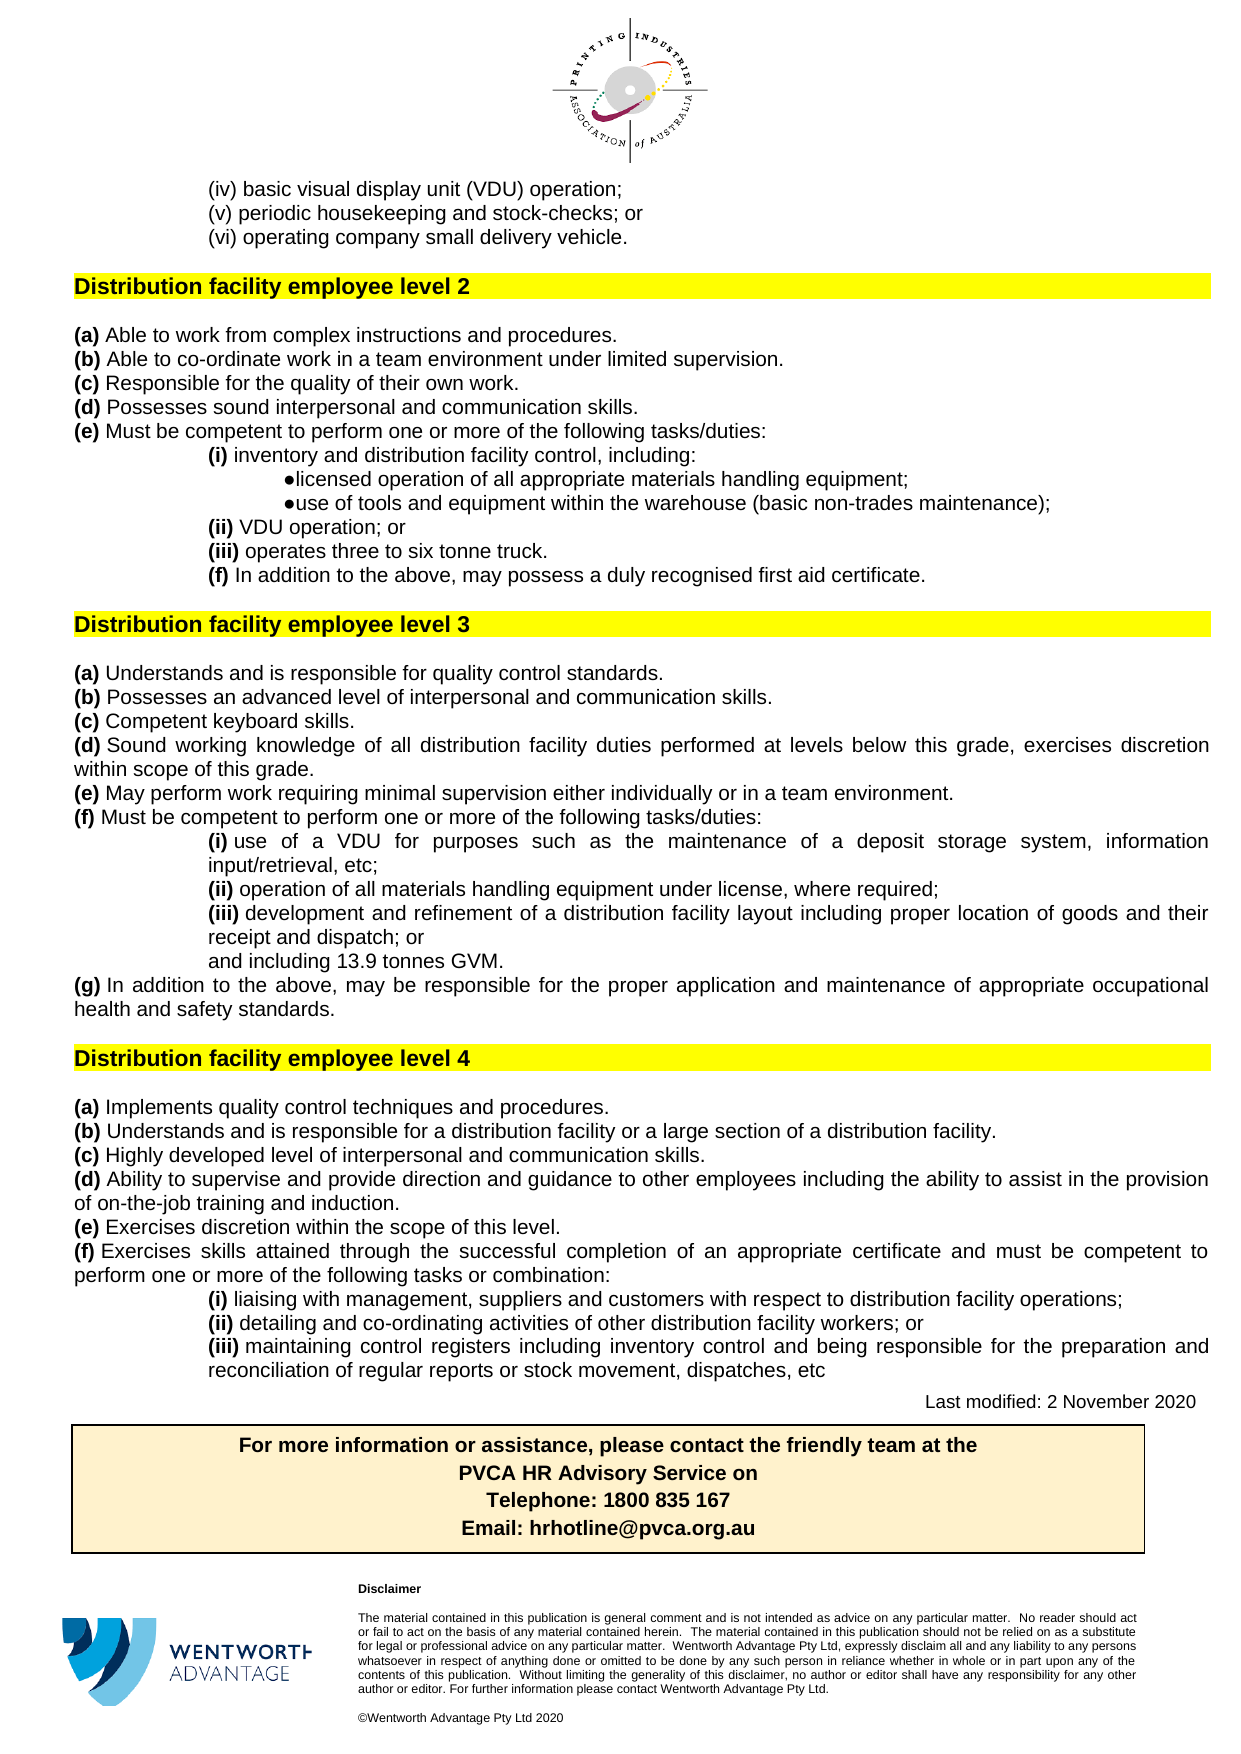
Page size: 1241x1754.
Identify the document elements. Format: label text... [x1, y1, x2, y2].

text Last modified: 2 November 2020 [133, 1391, 1196, 1412]
text (vi) operating company small delivery vehicle. [208, 225, 1211, 249]
text (g) In addition to the above, may be responsible for the proper application and maintenance of appropriate occupational health and safety standards. [74, 973, 1211, 1021]
text (ii) detailing and co-ordinating activities of other distribution facility workers; or [208, 1310, 1211, 1334]
text and including 13.9 tonnes GVM. [208, 949, 1211, 973]
text (d) Ability to supervise and provide direction and guidance to other employees including the ability to assist in the provision of on-the-job training and induction. [74, 1167, 1211, 1214]
text (f) Exercises skills attained through the successful completion of an appropriate certificate and must be competent to perform one or more of the following tasks or combination: [74, 1238, 1211, 1286]
text (iii) maintaining control registers including inventory control and being responsible for the preparation and reconciliation of regular reports or stock movement, dispatches, etc [208, 1334, 1211, 1382]
text ●use of tools and equipment within the warehouse (basic non-trades maintenance); [283, 491, 1211, 515]
text ●licensed operation of all appropriate materials handling equipment; [283, 467, 1211, 491]
text (a) Able to work from complex instructions and procedures. [74, 323, 1211, 347]
text (i) liaising with management, suppliers and customers with respect to distribution facility operations; [208, 1286, 1211, 1310]
text (c) Competent keyboard skills. [74, 709, 1211, 733]
text (b) Able to co-ordinate work in a team environment under limited supervision. [74, 347, 1211, 371]
text (i) inventory and distribution facility control, including: [208, 443, 1211, 467]
text (c) Highly developed level of interpersonal and communication skills. [74, 1143, 1211, 1167]
text (v) periodic housekeeping and stock-checks; or [208, 201, 1211, 225]
text (c) Responsible for the quality of their own work. [74, 371, 1211, 395]
text Distribution facility employee level 4 [74, 1044, 1211, 1071]
text Distribution facility employee level 3 [74, 611, 1211, 637]
text (iii) operates three to six tonne truck. [208, 539, 1211, 563]
text (a) Understands and is responsible for quality control standards. [74, 661, 1211, 685]
text (b) Understands and is responsible for a distribution facility or a large section of a distribution facility. [74, 1119, 1211, 1143]
text (iii) development and refinement of a distribution facility layout including proper location of goods and their receipt and dispatch; or [208, 901, 1211, 949]
text (iv) basic visual display unit (VDU) operation; [208, 177, 1211, 201]
text (e) Must be competent to perform one or more of the following tasks/duties: [74, 419, 1211, 443]
text (d) Sound working knowledge of all distribution facility duties performed at levels below this grade, exercises discretion within scope of this grade. [74, 733, 1211, 781]
text (d) Possesses sound interpersonal and communication skills. [74, 395, 1211, 419]
picture [552, 18, 708, 163]
text (e) Exercises discretion within the scope of this level. [74, 1214, 1211, 1238]
text (f) In addition to the above, may possess a duly recognised first aid certificate. [208, 563, 1211, 587]
text (ii) VDU operation; or [208, 515, 1211, 539]
text Distribution facility employee level 2 [74, 273, 1211, 299]
text (f) Must be competent to perform one or more of the following tasks/duties: [74, 805, 1211, 829]
text (a) Implements quality control techniques and procedures. [74, 1095, 1211, 1119]
text (b) Possesses an advanced level of interpersonal and communication skills. [74, 685, 1211, 709]
text (e) May perform work requiring minimal supervision either individually or in a team environment. [74, 781, 1211, 805]
text (ii) operation of all materials handling equipment under license, where required; [208, 877, 1211, 901]
text (i) use of a VDU for purposes such as the maintenance of a deposit storage system, information input/retrieval, etc; [208, 829, 1211, 877]
picture [62, 1618, 312, 1706]
